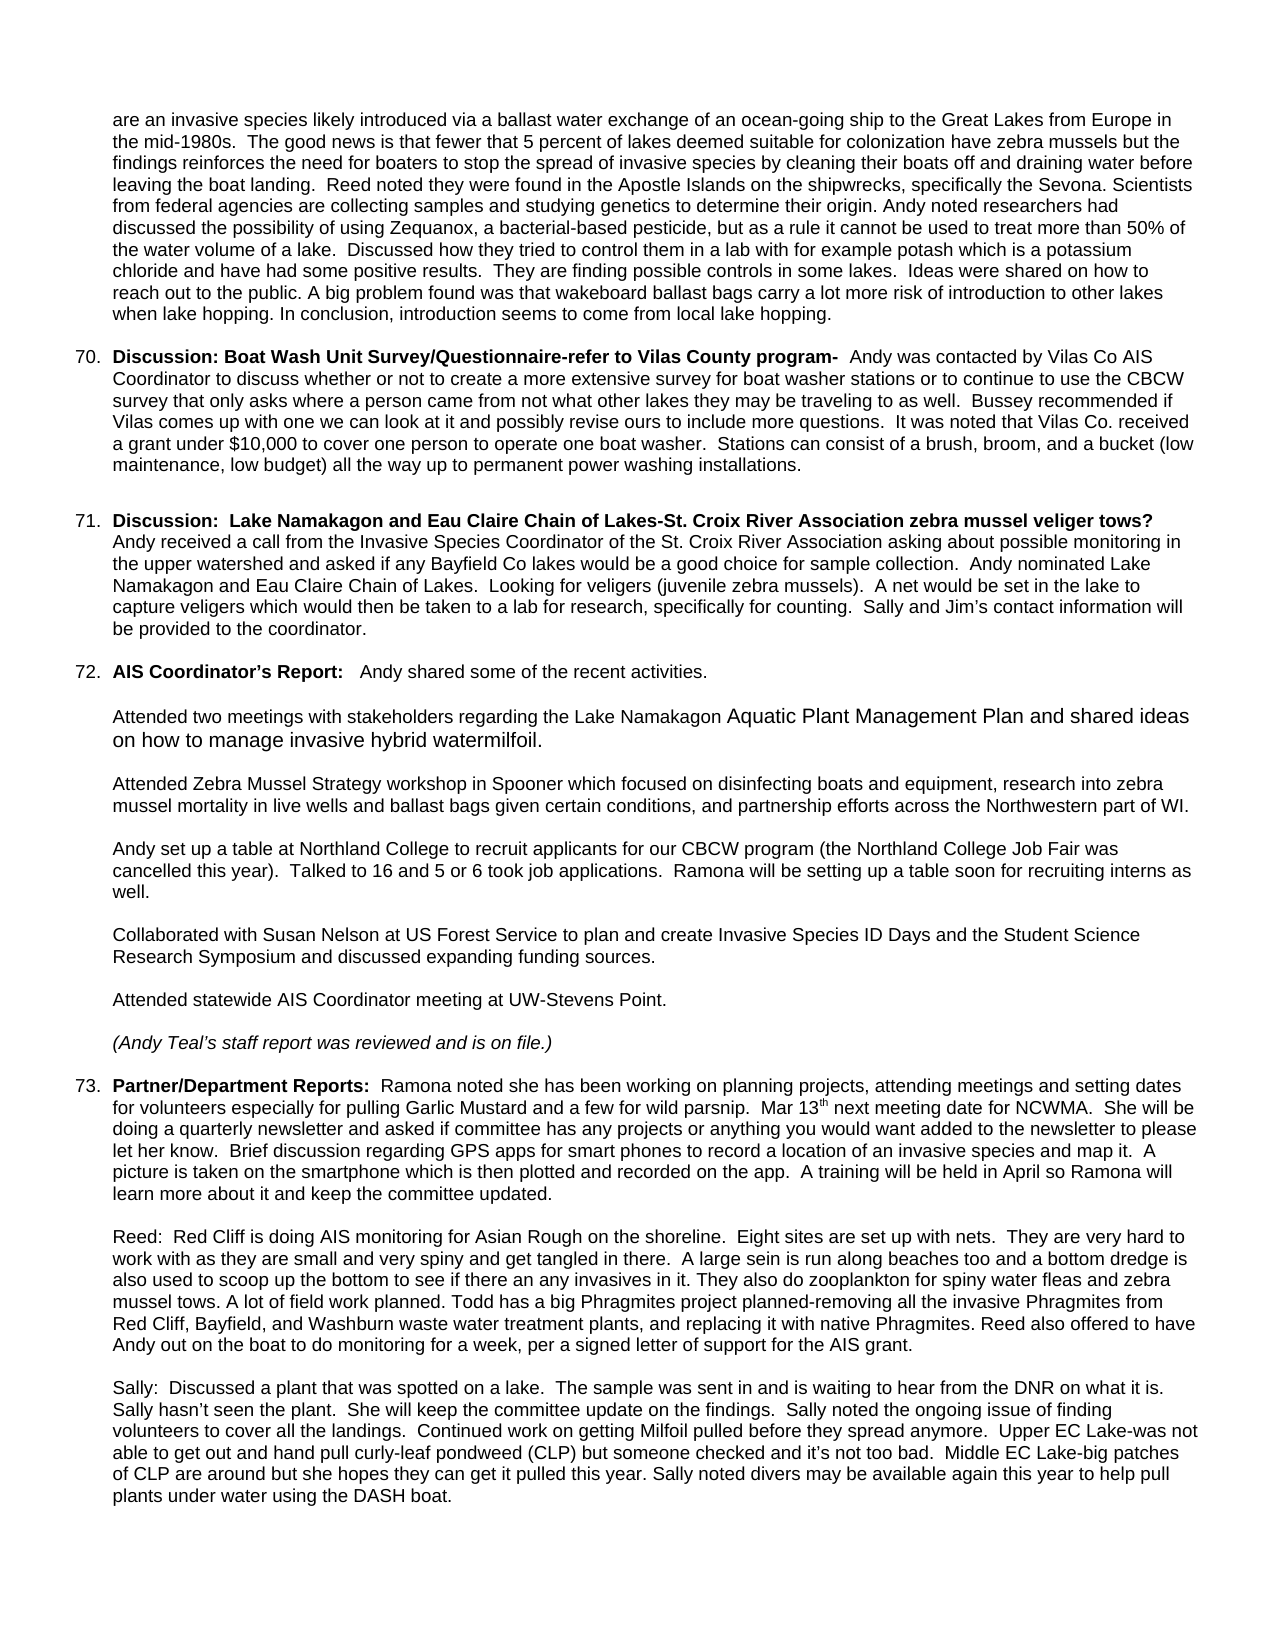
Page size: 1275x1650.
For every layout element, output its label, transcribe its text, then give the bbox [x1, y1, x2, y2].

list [75, 109, 1200, 325]
list AIS Coordinator’s Report: Andy shared some of the recent activities. [75, 661, 1200, 682]
text Sally: Discussed a plant that was spotted on a lake. The sample was sent in and is waiting to hear from the DNR on what it is. Sally hasn’t seen the plant. She will keep the committee update on the findings. Sally noted the ongoing issue of finding volunteers to cover all the landings. Continued work on getting Milfoil pulled before they spread anymore. Upper EC Lake-was not able to get out and hand pull curly-leaf pondweed (CLP) but someone checked and it’s not too bad. Middle EC Lake-big patches of CLP are around but she hopes they can get it pulled this year. Sally noted divers may be available again this year to help pull plants under water using the DASH boat. [112, 1377, 1200, 1506]
text Andy set up a table at Northland College to recruit applicants for our CBCW program (the Northland College Job Fair was cancelled this year). Talked to 16 and 5 or 6 took job applications. Ramona will be setting up a table soon for recruiting interns as well. [112, 838, 1200, 903]
text Attended Zebra Mussel Strategy workshop in Spooner which focused on disinfecting boats and equipment, research into zebra mussel mortality in live wells and ballast bags given certain conditions, and partnership efforts across the Northwestern part of WI. [112, 773, 1200, 816]
text (Andy Teal’s staff report was reviewed and is on file.) [112, 1032, 1200, 1053]
text Attended statewide AIS Coordinator meeting at UW-Stevens Point. [112, 989, 1200, 1010]
text Reed: Red Cliff is doing AIS monitoring for Asian Rough on the shoreline. Eight sites are set up with nets. They are very hard to work with as they are small and very spiny and get tangled in there. A large sein is run along beaches too and a bottom dredge is also used to scoop up the bottom to see if there an any invasives in it. They also do zooplankton for spiny water fleas and zebra mussel tows. A lot of field work planned. Todd has a big Phragmites project planned-removing all the invasive Phragmites from Red Cliff, Bayfield, and Washburn waste water treatment plants, and replacing it with native Phragmites. Reed also offered to have Andy out on the boat to do monitoring for a week, per a signed letter of support for the AIS grant. [112, 1226, 1200, 1355]
list Discussion: Lake Namakagon and Eau Claire Chain of Lakes-St. Croix River Association zebra mussel veliger tows? Andy received a call from the Invasive Species Coordinator of the St. Croix River Association asking about possible monitoring in the upper watershed and asked if any Bayfield Co lakes would be a good choice for sample collection. Andy nominated Lake Namakagon and Eau Claire Chain of Lakes. Looking for veligers (juvenile zebra mussels). A net would be set in the lake to capture veligers which would then be taken to a lab for research, specifically for counting. Sally and Jim’s contact information will be provided to the coordinator. [75, 510, 1200, 639]
list Partner/Department Reports: Ramona noted she has been working on planning projects, attending meetings and setting dates for volunteers especially for pulling Garlic Mustard and a few for wild parsnip. Mar 13th next meeting date for NCWMA. She will be doing a quarterly newsletter and asked if committee has any projects or anything you would want added to the newsletter to please let her know. Brief discussion regarding GPS apps for smart phones to record a location of an invasive species and map it. A picture is taken on the smartphone which is then plotted and recorded on the app. A training will be held in April so Ramona will learn more about it and keep the committee updated. [75, 1075, 1200, 1204]
list Discussion: Boat Wash Unit Survey/Questionnaire-refer to Vilas County program- Andy was contacted by Vilas Co AIS Coordinator to discuss whether or not to create a more extensive survey for boat washer stations or to continue to use the CBCW survey that only asks where a person came from not what other lakes they may be traveling to as well. Bussey recommended if Vilas comes up with one we can look at it and possibly revise ours to include more questions. It was noted that Vilas Co. received a grant under $10,000 to cover one person to operate one boat washer. Stations can consist of a brush, broom, and a bucket (low maintenance, low budget) all the way up to permanent power washing installations. [75, 346, 1200, 476]
text Attended two meetings with stakeholders regarding the Lake Namakagon Aquatic Plant Management Plan and shared ideas on how to manage invasive hybrid watermilfoil. [112, 704, 1200, 752]
text Collaborated with Susan Nelson at US Forest Service to plan and create Invasive Species ID Days and the Student Science Research Symposium and discussed expanding funding sources. [112, 924, 1200, 967]
